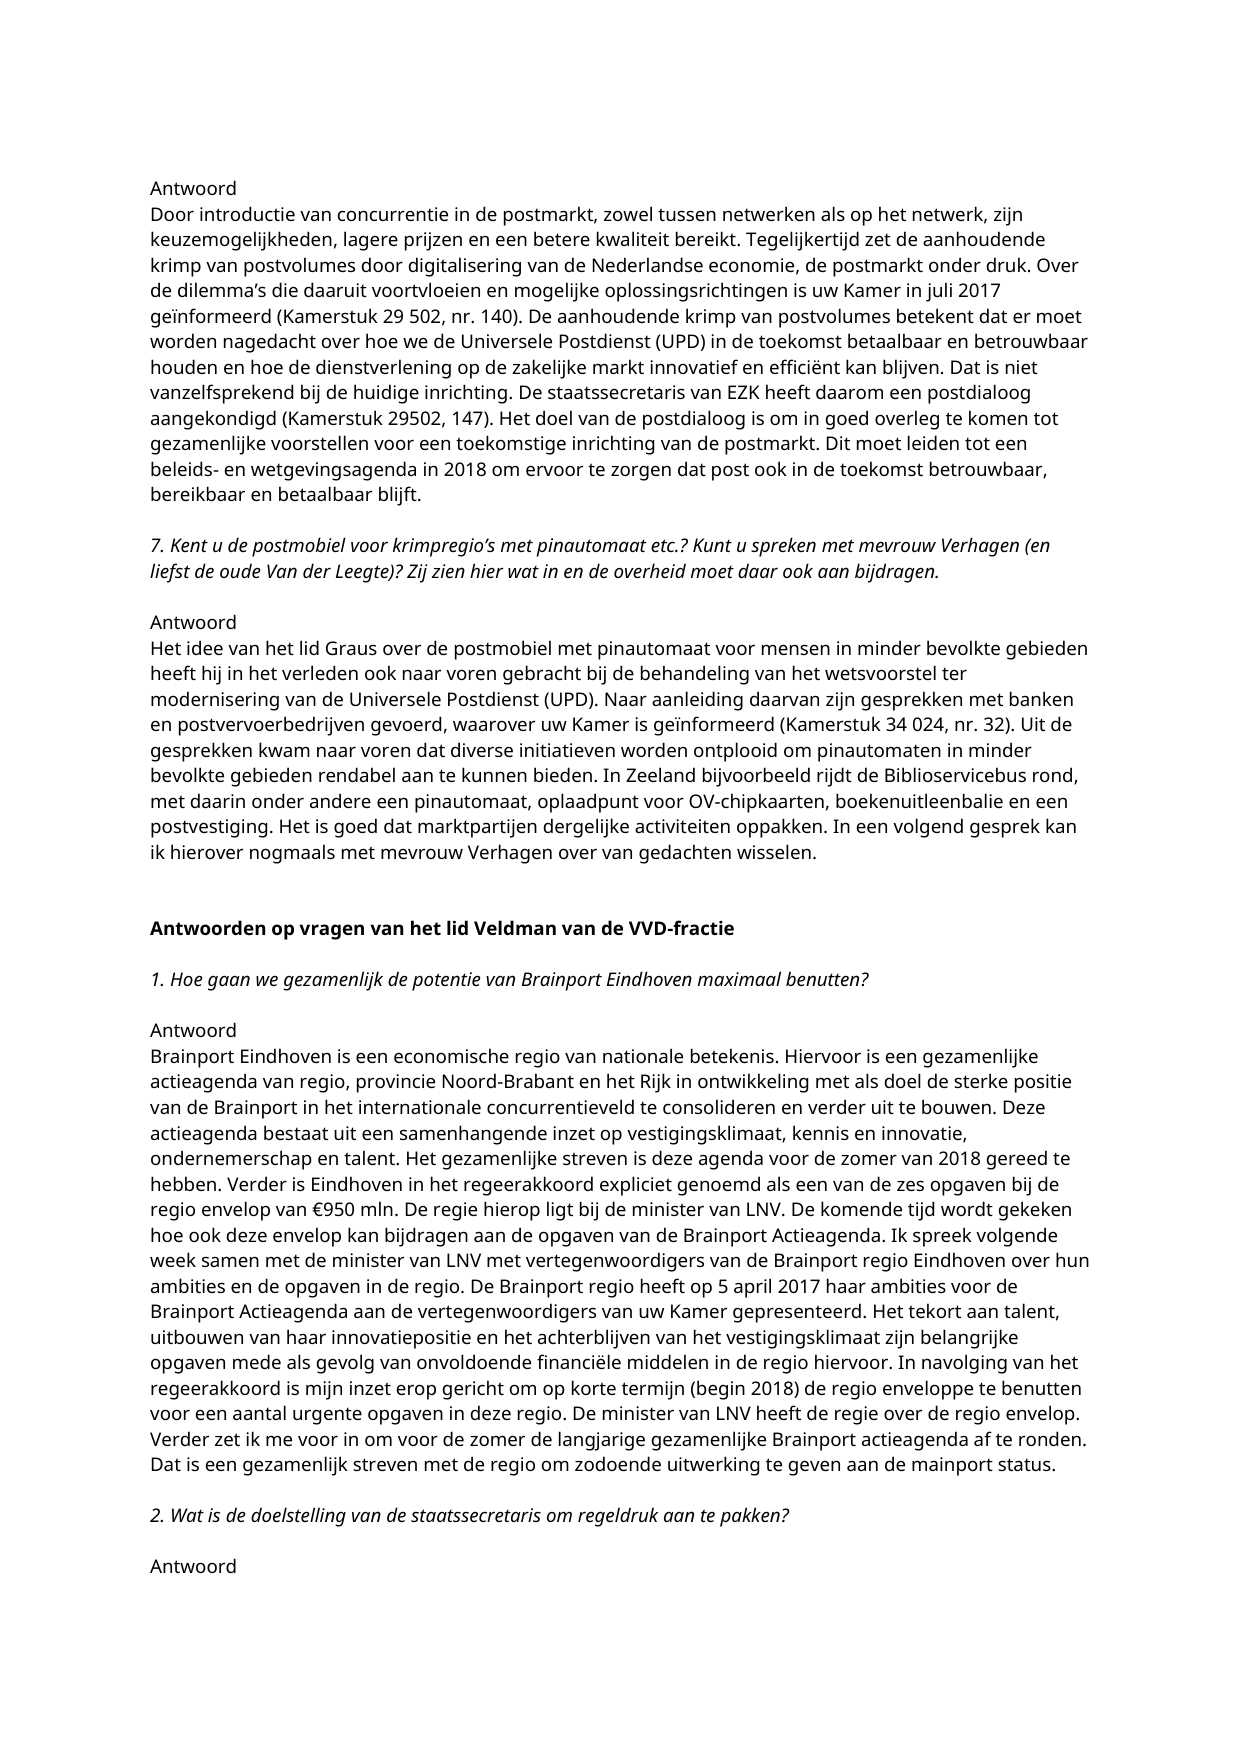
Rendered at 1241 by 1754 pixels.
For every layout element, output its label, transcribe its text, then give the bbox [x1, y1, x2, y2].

text 7. Kent u de postmobiel voor krimpregio’s met pinautomaat etc.? Kunt u spreken met mevrouw Verhagen (en liefst de oude Van der Leegte)? Zij zien hier wat in en de overheid moet daar ook aan bijdragen. [150, 533, 1090, 584]
text Antwoorden op vragen van het lid Veldman van de VVD-fractie [150, 916, 1090, 941]
text Brainport Eindhoven is een economische regio van nationale betekenis. Hiervoor is een gezamenlijke actieagenda van regio, provincie Noord-Brabant en het Rijk in ontwikkeling met als doel de sterke positie van de Brainport in het internationale concurrentieveld te consolideren en verder uit te bouwen. Deze actieagenda bestaat uit een samenhangende inzet op vestigingsklimaat, kennis en innovatie, ondernemerschap en talent. Het gezamenlijke streven is deze agenda voor de zomer van 2018 gereed te hebben. Verder is Eindhoven in het regeerakkoord expliciet genoemd als een van de zes opgaven bij de regio envelop van €950 mln. De regie hierop ligt bij de minister van LNV. De komende tijd wordt gekeken hoe ook deze envelop kan bijdragen aan de opgaven van de Brainport Actieagenda. Ik spreek volgende week samen met de minister van LNV met vertegenwoordigers van de Brainport regio Eindhoven over hun ambities en de opgaven in de regio. De Brainport regio heeft op 5 april 2017 haar ambities voor de Brainport Actieagenda aan de vertegenwoordigers van uw Kamer gepresenteerd. Het tekort aan talent, uitbouwen van haar innovatiepositie en het achterblijven van het vestigingsklimaat zijn belangrijke opgaven mede als gevolg van onvoldoende financiële middelen in de regio hiervoor. In navolging van het regeerakkoord is mijn inzet erop gericht om op korte termijn (begin 2018) de regio enveloppe te benutten voor een aantal urgente opgaven in deze regio. De minister van LNV heeft de regie over de regio envelop. [150, 1043, 1090, 1426]
text Verder zet ik me voor in om voor de zomer de langjarige gezamenlijke Brainport actieagenda af te ronden. Dat is een gezamenlijk streven met de regio om zodoende uitwerking te geven aan de mainport status. [150, 1426, 1090, 1477]
text Antwoord [150, 1018, 1090, 1043]
text Antwoord [150, 1554, 1090, 1579]
text 1. Hoe gaan we gezamenlijk de potentie van Brainport Eindhoven maximaal benutten? [150, 967, 1090, 992]
text Door introductie van concurrentie in de postmarkt, zowel tussen netwerken als op het netwerk, zijn keuzemogelijkheden, lagere prijzen en een betere kwaliteit bereikt. Tegelijkertijd zet de aanhoudende krimp van postvolumes door digitalisering van de Nederlandse economie, de postmarkt onder druk. Over de dilemma’s die daaruit voortvloeien en mogelijke oplossingsrichtingen is uw Kamer in juli 2017 geïnformeerd (Kamerstuk 29 502, nr. 140). De aanhoudende krimp van postvolumes betekent dat er moet worden nagedacht over hoe we de Universele Postdienst (UPD) in de toekomst betaalbaar en betrouwbaar houden en hoe de dienstverlening op de zakelijke markt innovatief en efficiënt kan blijven. Dat is niet vanzelfsprekend bij de huidige inrichting. De staatssecretaris van EZK heeft daarom een postdialoog aangekondigd (Kamerstuk 29502, 147). Het doel van de postdialoog is om in goed overleg te komen tot gezamenlijke voorstellen voor een toekomstige inrichting van de postmarkt. Dit moet leiden tot een beleids- en wetgevingsagenda in 2018 om ervoor te zorgen dat post ook in de toekomst betrouwbaar, bereikbaar en betaalbaar blijft. [150, 201, 1090, 507]
text Antwoord [150, 176, 1090, 201]
text Het idee van het lid Graus over de postmobiel met pinautomaat voor mensen in minder bevolkte gebieden heeft hij in het verleden ook naar voren gebracht bij de behandeling van het wetsvoorstel ter modernisering van de Universele Postdienst (UPD). Naar aanleiding daarvan zijn gesprekken met banken en postvervoerbedrijven gevoerd, waarover uw Kamer is geïnformeerd (Kamerstuk 34 024, nr. 32). Uit de gesprekken kwam naar voren dat diverse initiatieven worden ontplooid om pinautomaten in minder bevolkte gebieden rendabel aan te kunnen bieden. In Zeeland bijvoorbeeld rijdt de Biblioservicebus rond, met daarin onder andere een pinautomaat, oplaadpunt voor OV-chipkaarten, boekenuitleenbalie en een postvestiging. Het is goed dat marktpartijen dergelijke activiteiten oppakken. In een volgend gesprek kan ik hierover nogmaals met mevrouw Verhagen over van gedachten wisselen. [150, 635, 1090, 864]
text Antwoord [150, 609, 1090, 635]
text 2. Wat is de doelstelling van de staatssecretaris om regeldruk aan te pakken? [150, 1503, 1090, 1528]
